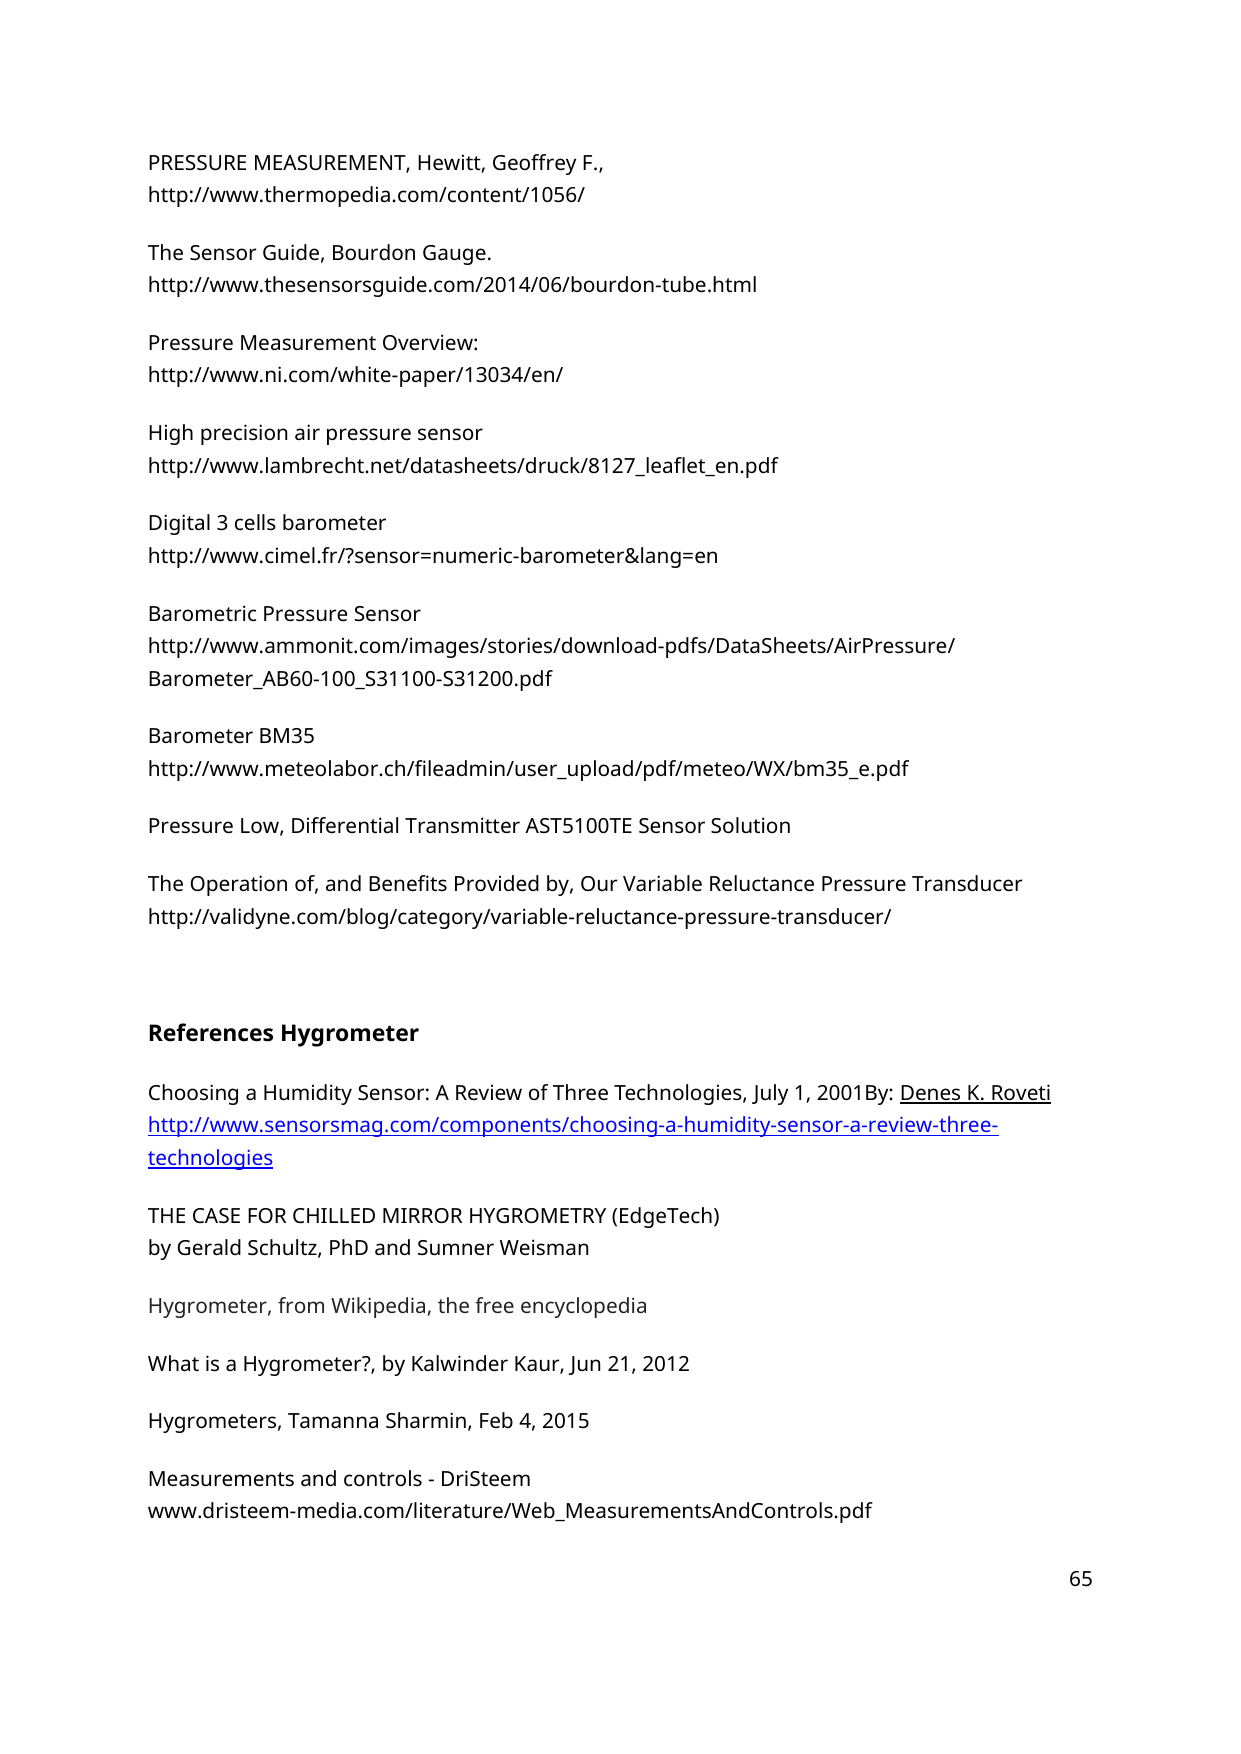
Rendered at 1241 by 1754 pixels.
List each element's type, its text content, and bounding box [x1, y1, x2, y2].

text Pressure Low, Differential Transmitter AST5100TE Sensor Solution [148, 812, 1093, 840]
text PRESSURE MEASUREMENT, Hewitt, Geoffrey F., http://www.thermopedia.com/content/1056/ [148, 148, 1093, 209]
text References Hygrometer [148, 1017, 1093, 1048]
text High precision air pressure sensor http://www.lambrecht.net/datasheets/druck/8127_leaflet_en.pdf [148, 418, 1093, 479]
text Choosing a Humidity Sensor: A Review of Three Technologies, July 1, 2001By: Denes K. Roveti http://www.sensorsmag.com/components/choosing-a-humidity-sensor-a-review-three-technologies [148, 1078, 1093, 1172]
text Hygrometer, from Wikipedia, the free encyclopedia [148, 1291, 1093, 1319]
text The Operation of, and Benefits Provided by, Our Variable Reluctance Pressure Transducer http://validyne.com/blog/category/variable-reluctance-pressure-transducer/ [148, 869, 1093, 930]
text Barometric Pressure Sensor http://www.ammonit.com/images/stories/download-pdfs/DataSheets/AirPressure/Barometer_AB60-100_S31100-S31200.pdf [148, 599, 1093, 692]
text Measurements and controls - DriSteem www.dristeem-media.com/literature/Web_MeasurementsAndControls.pdf [148, 1464, 1093, 1525]
text Barometer BM35 http://www.meteolabor.ch/fileadmin/user_upload/pdf/meteo/WX/bm35_e.pdf [148, 721, 1093, 782]
text Pressure Measurement Overview: http://www.ni.com/white-paper/13034/en/ [148, 328, 1093, 389]
text The Sensor Guide, Bourdon Gauge. http://www.thesensorsguide.com/2014/06/bourdon-tube.html [148, 238, 1093, 299]
text Hygrometers, Tamanna Sharmin, Feb 4, 2015 [148, 1406, 1093, 1435]
text THE CASE FOR CHILLED MIRROR HYGROMETRY (EdgeTech) by Gerald Schultz, PhD and Sumner Weisman [148, 1201, 1093, 1262]
text What is a Hygrometer?, by Kalwinder Kaur, Jun 21, 2012 [148, 1349, 1093, 1377]
text Digital 3 cells barometer http://www.cimel.fr/?sensor=numeric-barometer&lang=en [148, 508, 1093, 569]
